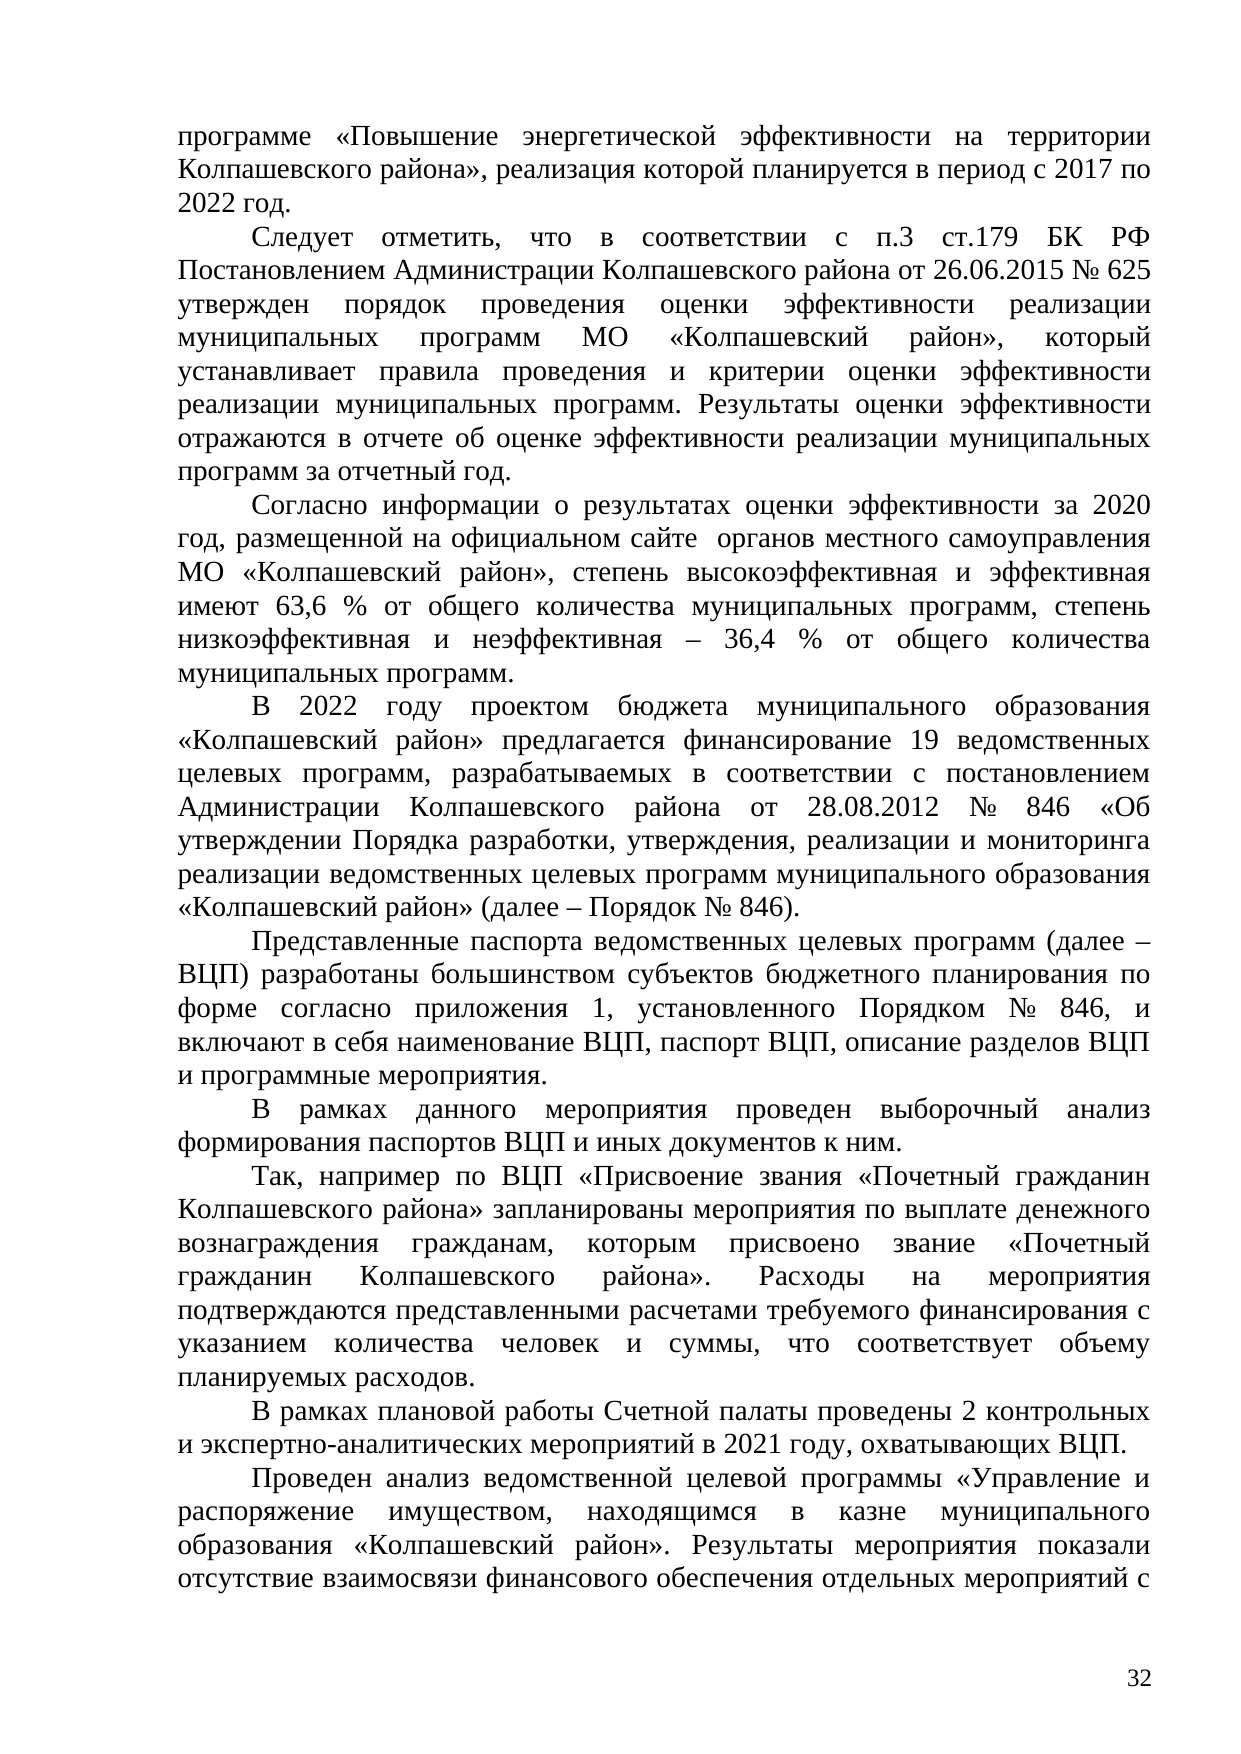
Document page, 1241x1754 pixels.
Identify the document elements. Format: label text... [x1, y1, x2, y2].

text В рамках плановой работы Счетной палаты проведены 2 контрольных и экспертно-аналитических мероприятий в 2021 году, охватывающих ВЦП. [177, 1393, 1152, 1460]
text Представленные паспорта ведомственных целевых программ (далее – ВЦП) разработаны большинством субъектов бюджетного планирования по форме согласно приложения 1, установленного Порядком № 846, и включают в себя наименование ВЦП, паспорт ВЦП, описание разделов ВЦП и программные мероприятия. [177, 923, 1152, 1091]
text Так, например по ВЦП «Присвоение звания «Почетный гражданин Колпашевского района» запланированы мероприятия по выплате денежного вознаграждения гражданам, которым присвоено звание «Почетный гражданин Колпашевского района». Расходы на мероприятия подтверждаются представленными расчетами требуемого финансирования с указанием количества человек и суммы, что соответствует объему планируемых расходов. [177, 1158, 1152, 1393]
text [177, 118, 1152, 219]
text В рамках данного мероприятия проведен выборочный анализ формирования паспортов ВЦП и иных документов к ним. [177, 1091, 1152, 1158]
text Согласно информации о результатах оценки эффективности за 2020 год, размещенной на официальном сайте органов местного самоуправления МО «Колпашевский район», степень высокоэффективная и эффективная имеют 63,6 % от общего количества муниципальных программ, степень низкоэффективная и неэффективная – 36,4 % от общего количества муниципальных программ. [177, 487, 1152, 688]
text Следует отметить, что в соответствии с п.3 ст.179 БК РФ Постановлением Администрации Колпашевского района от 26.06.2015 № 625 утвержден порядок проведения оценки эффективности реализации муниципальных программ МО «Колпашевский район», который устанавливает правила проведения и критерии оценки эффективности реализации муниципальных программ. Результаты оценки эффективности отражаются в отчете об оценке эффективности реализации муниципальных программ за отчетный год. [177, 219, 1152, 487]
text В 2022 году проектом бюджета муниципального образования «Колпашевский район» предлагается финансирование 19 ведомственных целевых программ, разрабатываемых в соответствии с постановлением Администрации Колпашевского района от 28.08.2012 № 846 «Об утверждении Порядка разработки, утверждения, реализации и мониторинга реализации ведомственных целевых программ муниципального образования «Колпашевский район» (далее – Порядок № 846). [177, 688, 1152, 923]
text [177, 1460, 1152, 1594]
